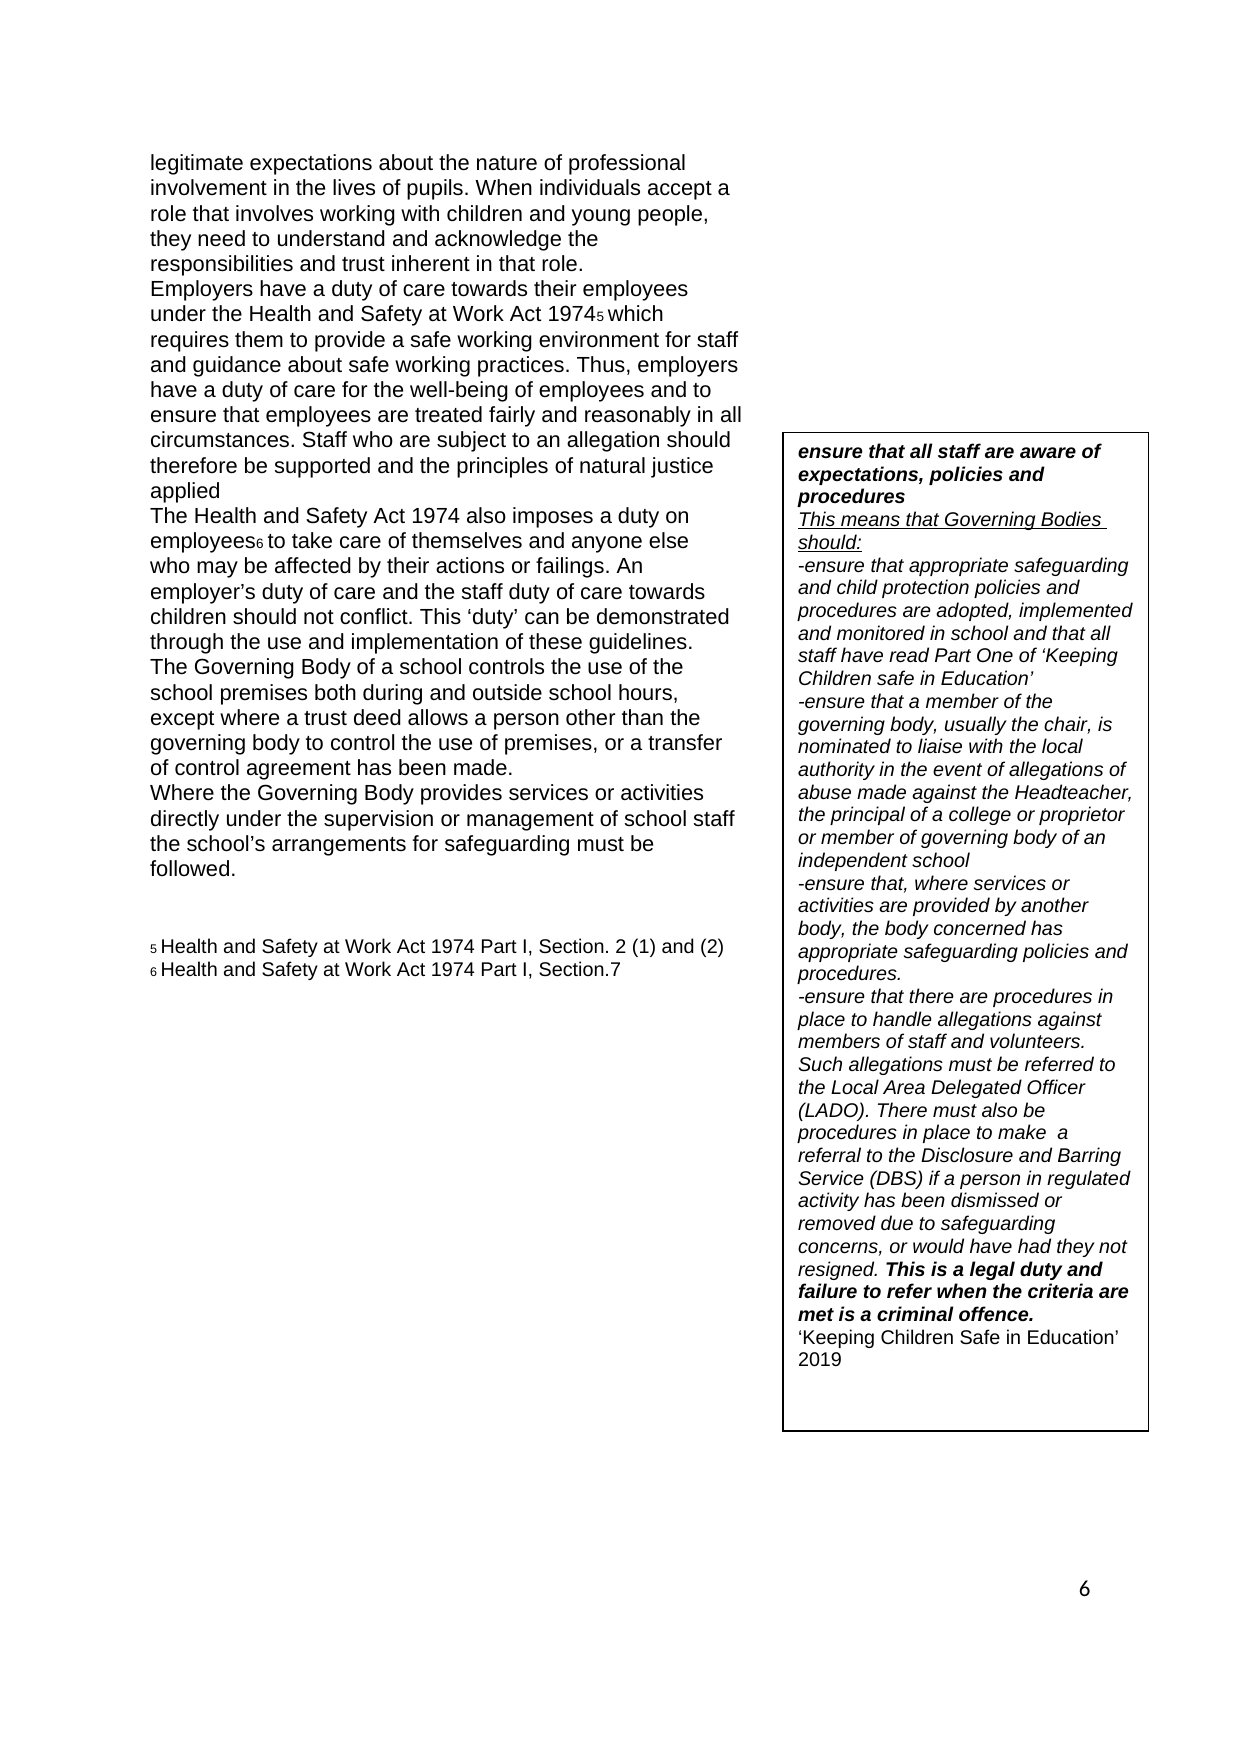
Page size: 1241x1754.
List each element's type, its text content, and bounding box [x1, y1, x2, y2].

text responsibilities and trust inherent in that role. [150, 251, 1090, 276]
text employer’s duty of care and the staff duty of care towards [150, 578, 782, 604]
text through the use and implementation of these guidelines. [150, 629, 782, 654]
text therefore be supported and the principles of natural justice [150, 452, 782, 478]
text Employers have a duty of care towards their employees [150, 276, 1090, 301]
text have a duty of care for the well-being of employees and to [150, 377, 1090, 402]
text except where a trust deed allows a person other than the [150, 704, 782, 730]
text the school’s arrangements for safeguarding must be [150, 831, 782, 856]
text of control agreement has been made. [150, 755, 782, 780]
text under the Health and Safety at Work Act 19745 which [150, 301, 1090, 326]
text The Health and Safety Act 1974 also imposes a duty on [150, 503, 782, 528]
text applied [150, 478, 782, 503]
text directly under the supervision or management of school staff [150, 805, 782, 831]
text role that involves working with children and young people, [150, 200, 1090, 226]
text school premises both during and outside school hours, [150, 679, 782, 704]
text who may be affected by their actions or failings. An [150, 553, 782, 578]
text ensure that employees are treated fairly and reasonably in all [150, 402, 1090, 427]
text they need to understand and acknowledge the [150, 226, 1090, 251]
text governing body to control the use of premises, or a transfer [150, 730, 782, 755]
text circumstances. Staff who are subject to an allegation should [150, 427, 1090, 452]
text The Governing Body of a school controls the use of the [150, 654, 782, 679]
text followed. [150, 856, 782, 881]
text Where the Governing Body provides services or activities [150, 780, 782, 805]
text legitimate expectations about the nature of professional [150, 150, 1090, 175]
text employees6 to take care of themselves and anyone else [150, 528, 782, 553]
text involvement in the lives of pupils. When individuals accept a [150, 175, 1090, 200]
text 6 Health and Safety at Work Act 1974 Part I, Section.7 [150, 958, 782, 980]
text and guidance about safe working practices. Thus, employers [150, 352, 1090, 377]
text 5 Health and Safety at Work Act 1974 Part I, Section. 2 (1) and (2) [150, 935, 782, 958]
text requires them to provide a safe working environment for staff [150, 326, 1090, 352]
text children should not conflict. This ‘duty’ can be demonstrated [150, 604, 782, 629]
